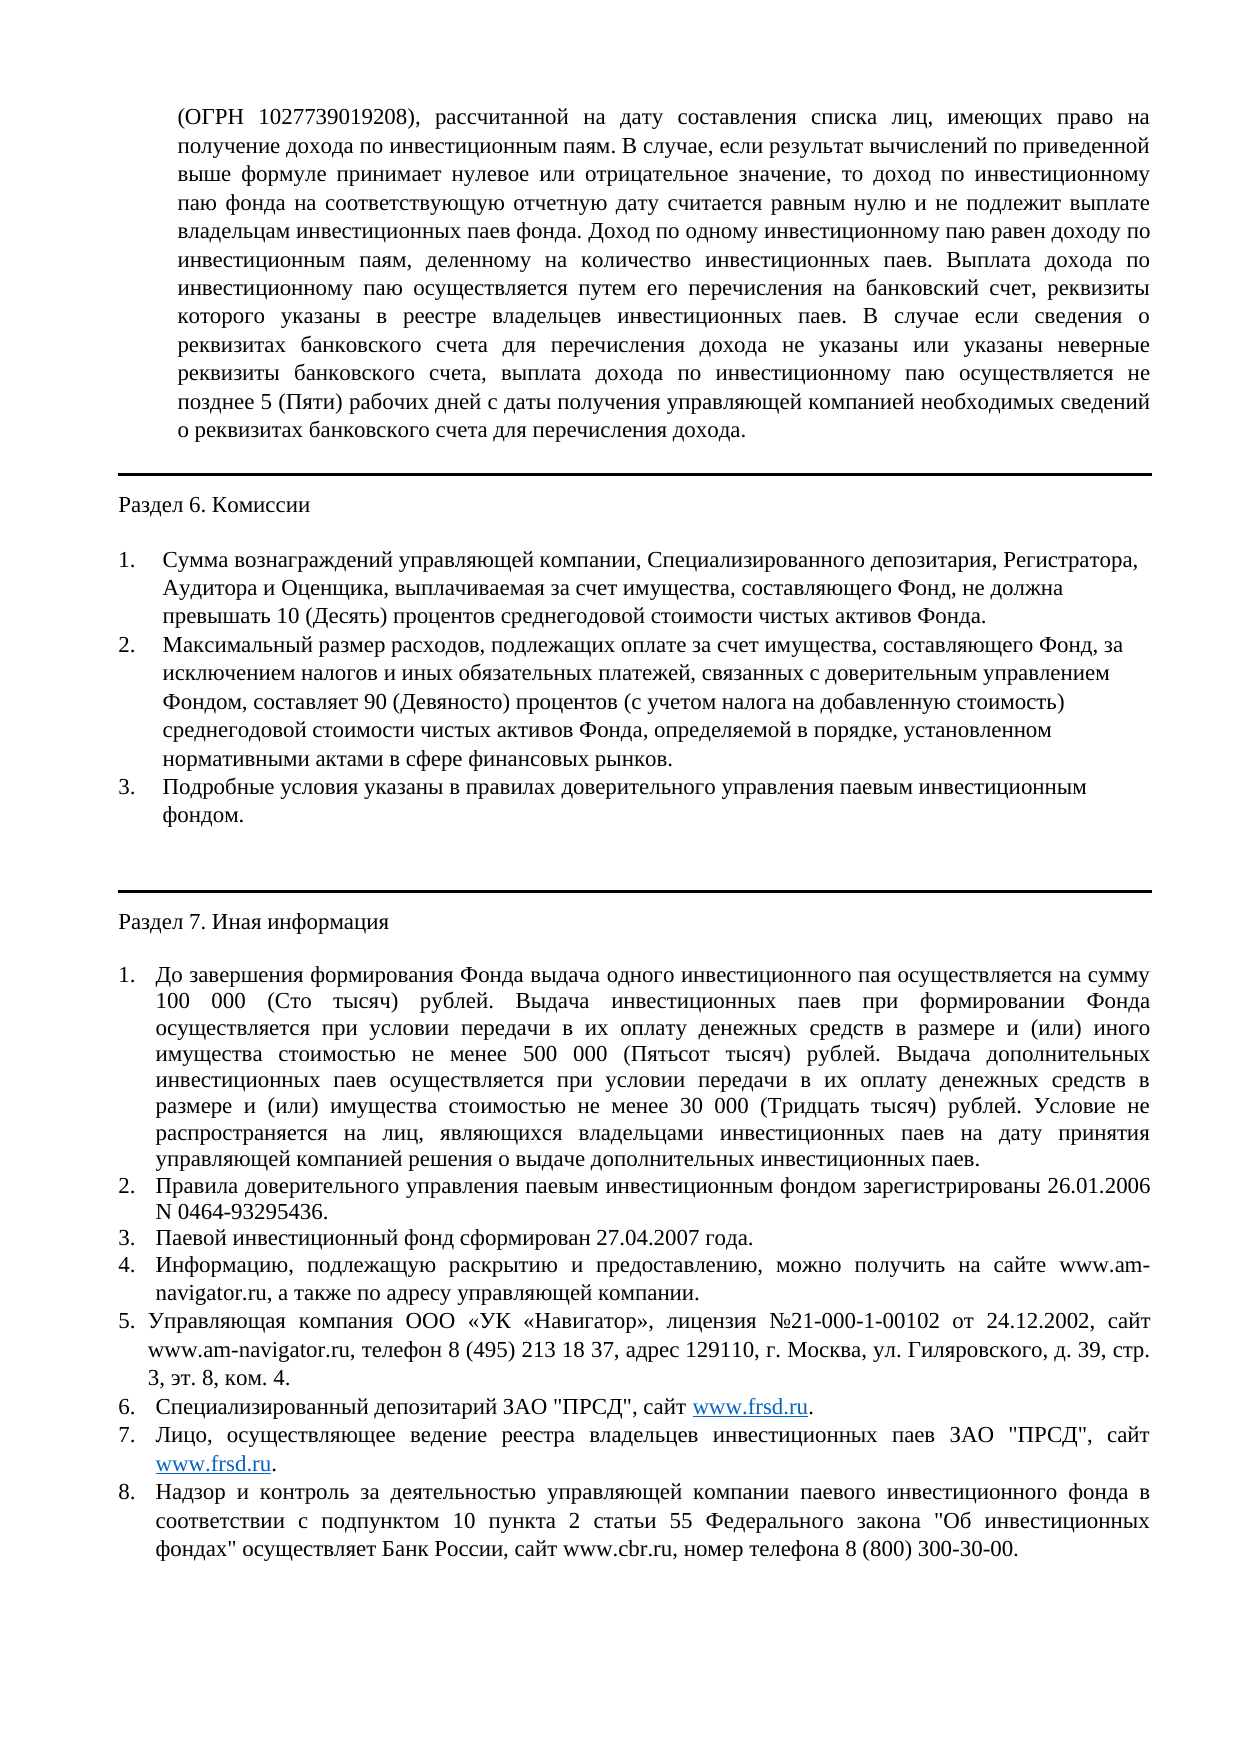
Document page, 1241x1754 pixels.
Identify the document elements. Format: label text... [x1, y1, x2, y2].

list До завершения формирования Фонда выдача одного инвестиционного пая осуществляется на сумму 100 000 (Сто тысяч) рублей. Выдача инвестиционных паев при формировании Фонда осуществляется при условии передачи в их оплату денежных средств в размере и (или) иного имущества стоимостью не менее 500 000 (Пятьсот тысяч) рублей. Выдача дополнительных инвестиционных паев осуществляется при условии передачи в их оплату денежных средств в размере и (или) имущества стоимостью не менее 30 000 (Тридцать тысяч) рублей. Условие не распространяется на лиц, являющихся владельцами инвестиционных паев на дату принятия управляющей компанией решения о выдаче дополнительных инвестиционных паев. [118, 961, 1152, 1172]
list Специализированный депозитарий ЗАО "ПРСД", сайт www.frsd.ru. [118, 1393, 1152, 1419]
list Правила доверительного управления паевым инвестиционным фондом зарегистрированы 26.01.2006 N 0464-93295436. [118, 1172, 1152, 1224]
list Паевой инвестиционный фонд сформирован 27.04.2007 года. [118, 1224, 1152, 1251]
list Информацию, подлежащую раскрытию и предоставлению, можно получить на сайте www.am-navigator.ru, а также по адресу управляющей компании. [118, 1251, 1152, 1306]
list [133, 103, 1152, 443]
list Максимальный размер расходов, подлежащих оплате за счет имущества, составляющего Фонд, за исключением налогов и иных обязательных платежей, связанных с доверительным управлением Фондом, составляет 90 (Девяносто) процентов (с учетом налога на добавленную стоимость) среднегодовой стоимости чистых активов Фонда, определяемой в порядке, установленном нормативными актами в сфере финансовых рынков. [118, 631, 1152, 771]
list Подробные условия указаны в правилах доверительного управления паевым инвестиционным фондом. [118, 773, 1152, 828]
list Сумма вознаграждений управляющей компании, Специализированного депозитария, Регистратора, Аудитора и Оценщика, выплачиваемая за счет имущества, составляющего Фонд, не должна превышать 10 (Десять) процентов среднегодовой стоимости чистых активов Фонда. [118, 546, 1152, 629]
text Раздел 6. Комиссии [118, 491, 1152, 517]
list Управляющая компания ООО «УК «Навигатор», лицензия №21-000-1-00102 от 24.12.2002, сайт www.am-navigator.ru, телефон 8 (495) 213 18 37, адрес 129110, г. Москва, ул. Гиляровского, д. 39, стр. 3, эт. 8, ком. 4. [118, 1308, 1152, 1391]
list Надзор и контроль за деятельностью управляющей компании паевого инвестиционного фонда в соответствии с подпунктом 10 пункта 2 статьи 55 Федерального закона "Об инвестиционных фондах" осуществляет Банк России, сайт www.cbr.ru, номер телефона 8 (800) 300-30-00. [118, 1478, 1152, 1561]
list Лицо, осуществляющее ведение реестра владельцев инвестиционных паев ЗАО "ПРСД", сайт www.frsd.ru. [118, 1421, 1152, 1476]
text Раздел 7. Иная информация [118, 908, 1152, 934]
